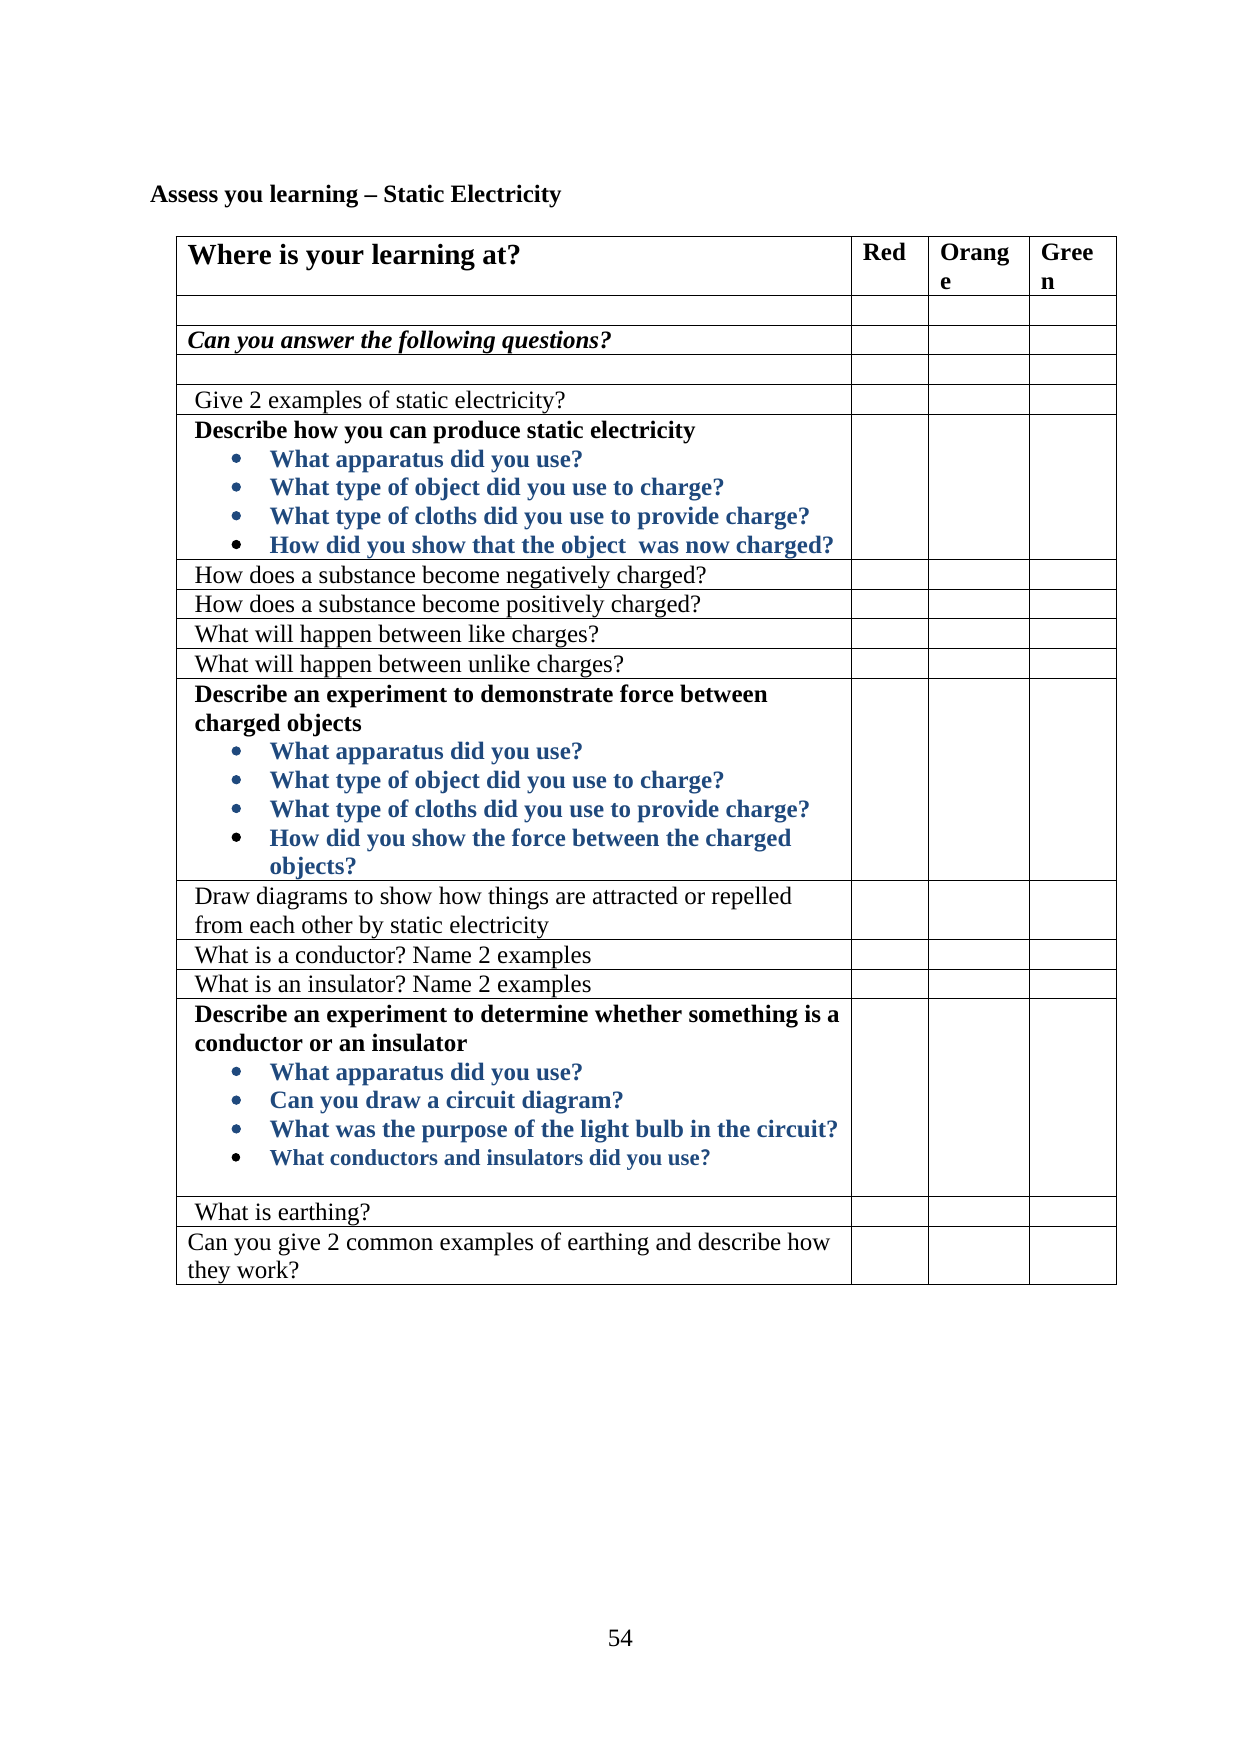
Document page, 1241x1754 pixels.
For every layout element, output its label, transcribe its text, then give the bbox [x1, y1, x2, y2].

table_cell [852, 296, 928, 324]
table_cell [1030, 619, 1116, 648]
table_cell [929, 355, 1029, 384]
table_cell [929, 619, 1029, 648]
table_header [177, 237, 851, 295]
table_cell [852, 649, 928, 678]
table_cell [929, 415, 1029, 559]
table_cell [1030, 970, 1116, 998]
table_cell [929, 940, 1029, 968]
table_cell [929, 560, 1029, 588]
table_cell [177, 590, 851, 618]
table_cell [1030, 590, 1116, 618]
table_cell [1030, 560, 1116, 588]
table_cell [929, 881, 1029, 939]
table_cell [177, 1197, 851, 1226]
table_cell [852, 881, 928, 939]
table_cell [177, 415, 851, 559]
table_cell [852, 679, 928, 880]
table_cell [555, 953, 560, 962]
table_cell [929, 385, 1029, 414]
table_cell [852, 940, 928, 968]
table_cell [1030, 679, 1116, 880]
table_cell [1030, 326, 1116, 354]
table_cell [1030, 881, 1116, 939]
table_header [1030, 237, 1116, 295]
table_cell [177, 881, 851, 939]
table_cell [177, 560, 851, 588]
text Assess you learning – Static Electricity [150, 179, 1090, 207]
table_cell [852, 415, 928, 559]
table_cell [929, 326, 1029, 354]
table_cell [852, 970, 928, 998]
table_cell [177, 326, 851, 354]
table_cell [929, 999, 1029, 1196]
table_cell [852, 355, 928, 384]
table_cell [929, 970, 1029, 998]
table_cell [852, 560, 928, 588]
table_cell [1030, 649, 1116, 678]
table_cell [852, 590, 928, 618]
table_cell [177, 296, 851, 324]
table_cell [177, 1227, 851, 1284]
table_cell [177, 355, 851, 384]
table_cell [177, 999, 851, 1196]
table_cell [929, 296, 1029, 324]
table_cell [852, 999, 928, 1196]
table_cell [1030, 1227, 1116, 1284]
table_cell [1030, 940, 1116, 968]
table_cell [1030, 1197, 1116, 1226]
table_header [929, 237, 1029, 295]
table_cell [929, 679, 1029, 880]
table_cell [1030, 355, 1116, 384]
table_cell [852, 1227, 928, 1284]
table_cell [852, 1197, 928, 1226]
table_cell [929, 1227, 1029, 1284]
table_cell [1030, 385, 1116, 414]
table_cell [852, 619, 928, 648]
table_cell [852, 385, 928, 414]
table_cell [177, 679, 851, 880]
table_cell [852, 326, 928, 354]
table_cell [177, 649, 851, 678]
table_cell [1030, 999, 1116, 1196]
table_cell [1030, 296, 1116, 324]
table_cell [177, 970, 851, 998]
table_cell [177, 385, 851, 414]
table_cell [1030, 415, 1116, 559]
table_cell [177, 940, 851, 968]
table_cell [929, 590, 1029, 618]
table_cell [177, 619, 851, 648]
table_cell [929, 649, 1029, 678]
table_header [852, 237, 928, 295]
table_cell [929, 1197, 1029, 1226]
